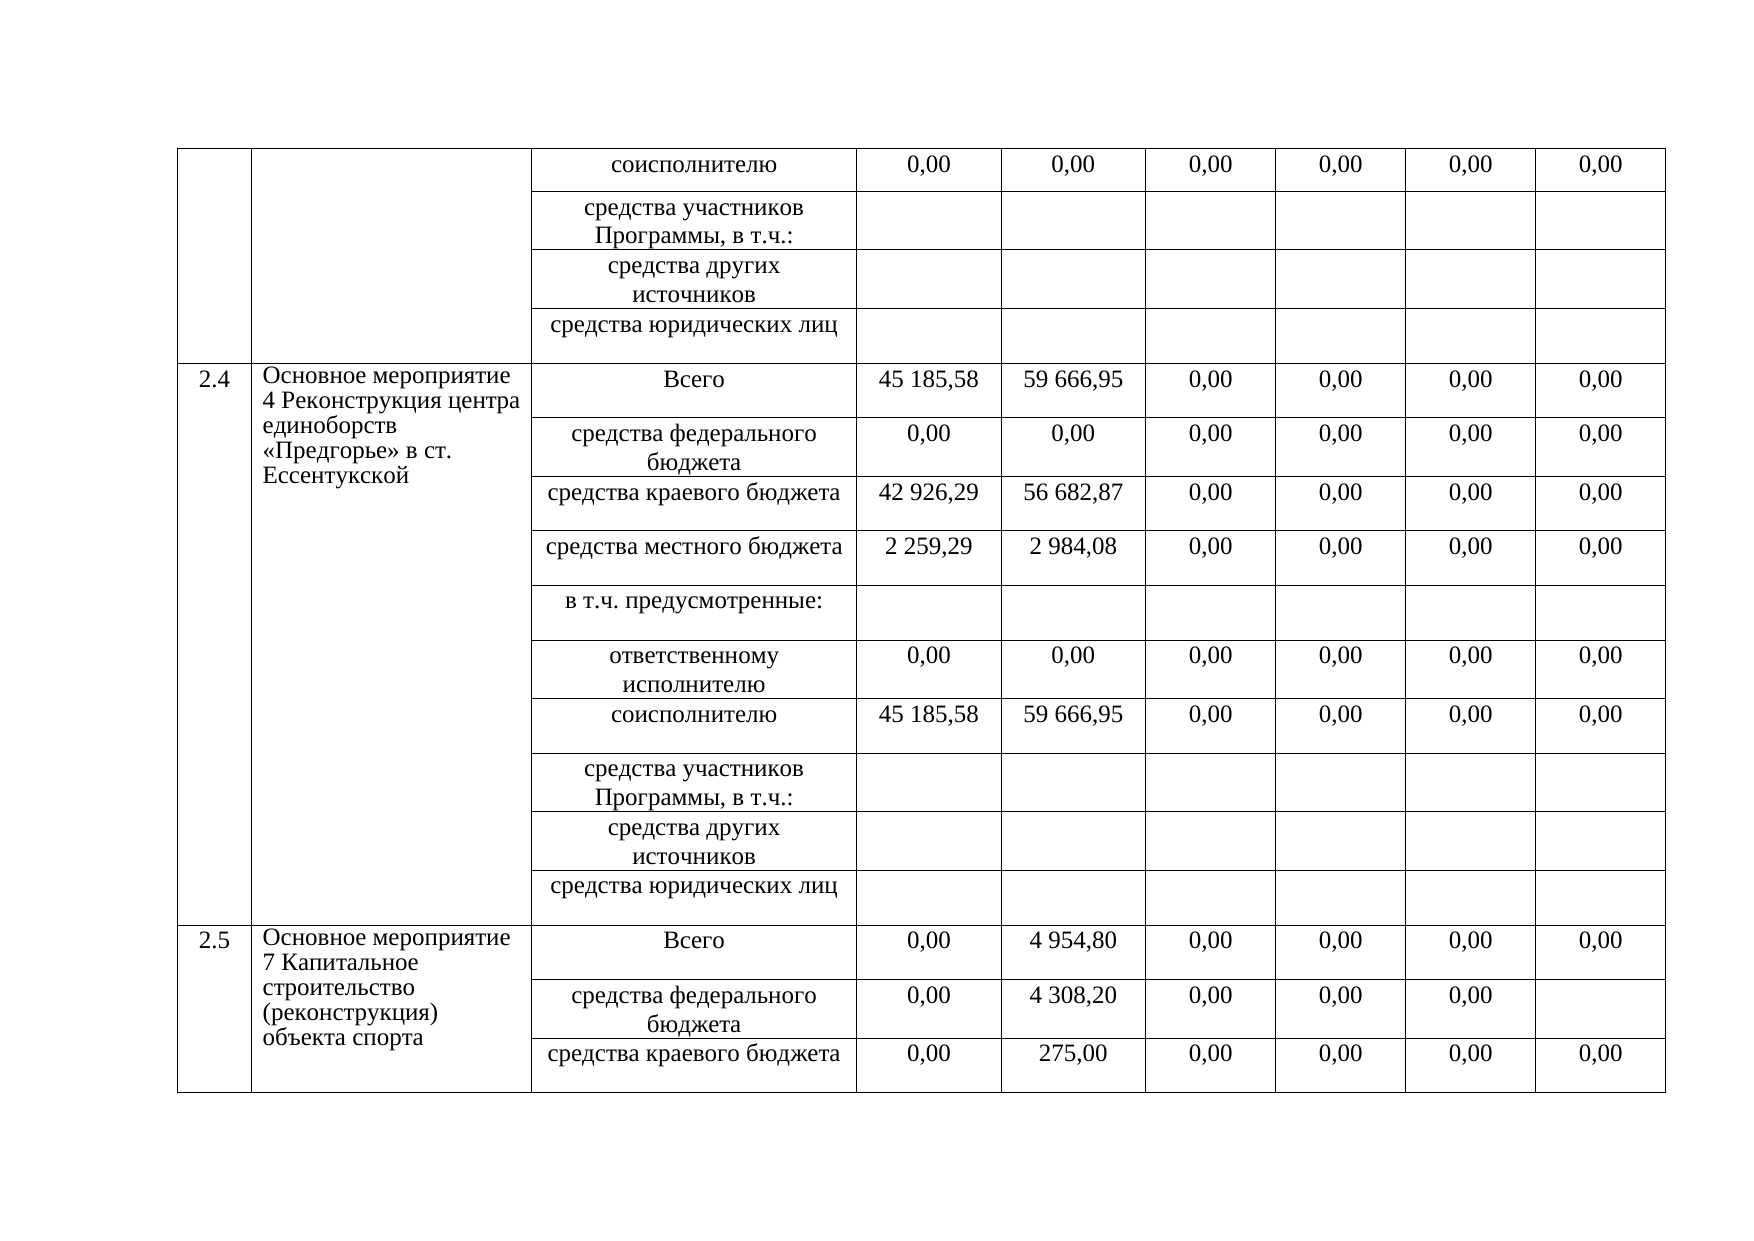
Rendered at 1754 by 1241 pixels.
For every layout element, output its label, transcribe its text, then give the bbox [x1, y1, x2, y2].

table_cell 0,00 [1146, 364, 1275, 417]
table_cell 0,00 [1406, 364, 1535, 417]
table_cell [857, 812, 1001, 869]
table_cell [1276, 192, 1405, 249]
table_cell в т.ч. предусмотренные: [532, 586, 856, 639]
table_cell 0,00 [1002, 641, 1145, 698]
table_cell [1276, 871, 1405, 924]
table_cell 0,00 [1406, 149, 1535, 191]
table_cell ответственному исполнителю [532, 641, 856, 698]
table_cell 0,00 [1276, 477, 1405, 530]
table_cell 0,00 [857, 418, 1001, 476]
table_cell 0,00 [1406, 418, 1535, 476]
table_cell средства юридических лиц [532, 309, 856, 363]
table_cell [1002, 192, 1145, 249]
table_cell 0,00 [1536, 641, 1665, 698]
table_cell 0,00 [1276, 418, 1405, 476]
table_cell 2 984,08 [1002, 531, 1145, 584]
table_cell 0,00 [1146, 980, 1275, 1037]
table_cell [857, 192, 1001, 249]
table_cell 0,00 [1146, 149, 1275, 191]
table_cell [857, 309, 1001, 363]
table_cell 0,00 [1536, 531, 1665, 584]
table_cell 0,00 [1146, 477, 1275, 530]
table_cell [1536, 754, 1665, 811]
table_cell [1146, 192, 1275, 249]
table_cell 0,00 [1406, 641, 1535, 698]
table_cell [1406, 309, 1535, 363]
table_cell средства юридических лиц [532, 871, 856, 924]
table_cell 0,00 [1536, 149, 1665, 191]
table_cell средства местного бюджета [532, 531, 856, 584]
table_cell 0,00 [1536, 418, 1665, 476]
table_cell соисполнителю [532, 699, 856, 752]
table_cell 0,00 [1536, 364, 1665, 417]
table_cell соисполнителю [532, 149, 856, 191]
table_cell средства краевого бюджета [532, 1039, 856, 1092]
table_cell [1536, 980, 1665, 1037]
table_cell 0,00 [1406, 699, 1535, 752]
table_cell [1276, 754, 1405, 811]
table_cell 0,00 [1146, 1039, 1275, 1092]
table_cell средства других источников [532, 250, 856, 308]
table_cell [1406, 192, 1535, 249]
table_cell [1146, 250, 1275, 308]
table_cell средства других источников [532, 812, 856, 869]
table_cell 0,00 [1536, 477, 1665, 530]
table_cell [857, 250, 1001, 308]
table_cell [1276, 812, 1405, 869]
table_cell 275,00 [1002, 1039, 1145, 1092]
table_cell 0,00 [857, 926, 1001, 979]
table_cell [1406, 586, 1535, 639]
table_cell [1536, 871, 1665, 924]
table_cell Основное мероприятие 4 Реконструкция центра единоборств «Предгорье» в ст. Ессентукской [252, 364, 531, 924]
table_cell 0,00 [1146, 641, 1275, 698]
table_cell [1536, 309, 1665, 363]
table_cell 0,00 [1002, 149, 1145, 191]
table_cell 45 185,58 [857, 699, 1001, 752]
table_cell [1146, 309, 1275, 363]
table_cell [1002, 754, 1145, 811]
table_cell Всего [532, 364, 856, 417]
table_cell 0,00 [1146, 699, 1275, 752]
table_cell 2 259,29 [857, 531, 1001, 584]
table_cell 0,00 [1276, 364, 1405, 417]
table_cell 0,00 [1406, 980, 1535, 1037]
table_cell 2.5 [178, 926, 251, 1092]
table_cell 0,00 [1276, 641, 1405, 698]
table_cell средства краевого бюджета [532, 477, 856, 530]
table_cell средства федерального бюджета [532, 418, 856, 476]
table_cell 0,00 [1276, 980, 1405, 1037]
table_cell 0,00 [1276, 149, 1405, 191]
table_cell 0,00 [1276, 926, 1405, 979]
table_cell 0,00 [1276, 699, 1405, 752]
table_cell [1002, 309, 1145, 363]
table_cell 0,00 [1146, 418, 1275, 476]
table_cell 0,00 [1536, 926, 1665, 979]
table_cell [1276, 586, 1405, 639]
table_cell [1536, 192, 1665, 249]
table_cell 4 308,20 [1002, 980, 1145, 1037]
table_cell 0,00 [1002, 418, 1145, 476]
table_cell 0,00 [1276, 531, 1405, 584]
table_cell [857, 754, 1001, 811]
table_cell 0,00 [1146, 531, 1275, 584]
table_cell 59 666,95 [1002, 364, 1145, 417]
table_cell [1536, 812, 1665, 869]
table_cell Всего [532, 926, 856, 979]
table_cell 0,00 [857, 149, 1001, 191]
table_cell 4 954,80 [1002, 926, 1145, 979]
table_cell [857, 871, 1001, 924]
table_cell [1002, 871, 1145, 924]
table_cell 0,00 [1276, 1039, 1405, 1092]
table_cell 56 682,87 [1002, 477, 1145, 530]
table_cell [1146, 754, 1275, 811]
table_cell 0,00 [1406, 531, 1535, 584]
table_cell 59 666,95 [1002, 699, 1145, 752]
table_cell 2.4 [178, 364, 251, 924]
table_cell [1002, 586, 1145, 639]
table_cell 0,00 [857, 1039, 1001, 1092]
table_cell [1146, 812, 1275, 869]
table_cell 42 926,29 [857, 477, 1001, 530]
table_cell [1276, 309, 1405, 363]
table_cell 45 185,58 [857, 364, 1001, 417]
table_cell 0,00 [857, 980, 1001, 1037]
table_cell [1536, 250, 1665, 308]
table_cell [1002, 250, 1145, 308]
table_cell 0,00 [1536, 1039, 1665, 1092]
table_cell Основное мероприятие 7 Капитальное строительство (реконструкция) объекта спорта [252, 926, 531, 1092]
table_cell [1146, 586, 1275, 639]
table_cell 0,00 [857, 641, 1001, 698]
table_cell 0,00 [1146, 926, 1275, 979]
table_cell [1536, 586, 1665, 639]
table_cell 0,00 [1406, 1039, 1535, 1092]
table_cell 0,00 [1406, 926, 1535, 979]
table_cell средства участников Программы, в т.ч.: [532, 192, 856, 249]
table_cell средства федерального бюджета [532, 980, 856, 1037]
table_cell [1002, 812, 1145, 869]
table_cell [857, 586, 1001, 639]
table_cell [1406, 871, 1535, 924]
table_cell средства участников Программы, в т.ч.: [532, 754, 856, 811]
table_cell [1406, 812, 1535, 869]
table_cell 0,00 [1406, 477, 1535, 530]
table_cell [1406, 250, 1535, 308]
table_cell 0,00 [1536, 699, 1665, 752]
table_cell [1146, 871, 1275, 924]
table_cell [1406, 754, 1535, 811]
table_cell [1276, 250, 1405, 308]
